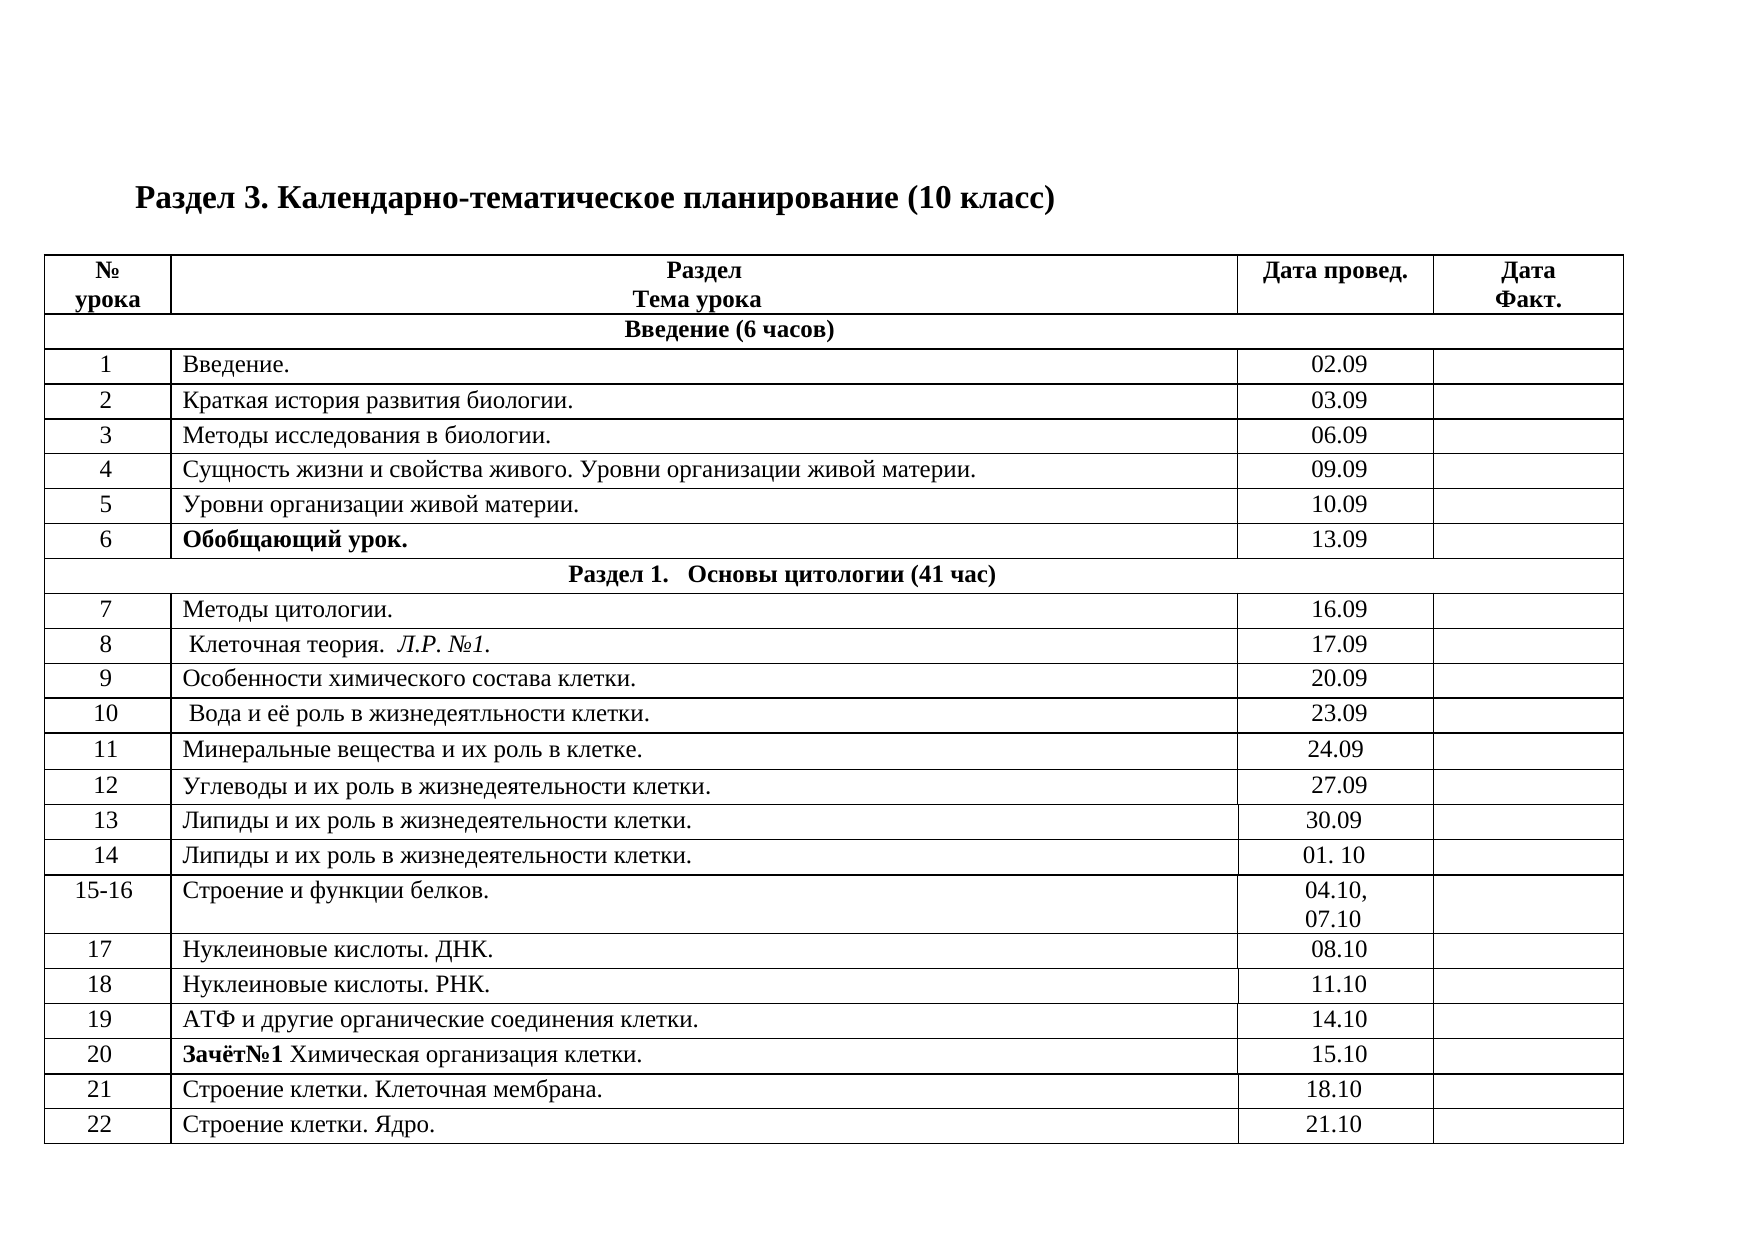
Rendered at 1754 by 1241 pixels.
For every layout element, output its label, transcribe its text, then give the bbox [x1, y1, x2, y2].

table_cell 17 [45, 934, 170, 967]
table_cell 18 [45, 969, 170, 1003]
table_cell [1434, 524, 1623, 558]
table_cell [1434, 594, 1623, 628]
text Раздел 3. Календарно-тематическое планирование (10 класс) [118, 177, 1636, 216]
table_cell Клеточная теория. Л.Р. №1. [172, 629, 1237, 662]
table_cell 14 [45, 840, 170, 874]
table_cell 03.09 [1238, 385, 1433, 418]
table_cell 2 [45, 385, 170, 418]
table_cell 7 [45, 594, 170, 628]
table_cell 09.09 [1238, 454, 1433, 488]
table_cell 19 [45, 1004, 170, 1038]
table_cell 04.10, 07.10 [1238, 876, 1433, 933]
table_cell Сущность жизни и свойства живого. Уровни организации живой материи. [172, 454, 1237, 488]
table_cell Уровни организации живой материи. [172, 489, 1237, 522]
table_cell 20.09 [1238, 664, 1433, 697]
table_cell [1434, 454, 1623, 488]
table_cell 14.10 [1238, 1004, 1433, 1038]
table_cell 5 [45, 489, 170, 522]
table_cell 27.09 [1238, 770, 1433, 804]
table_cell [1434, 664, 1623, 697]
table_cell Введение (6 часов) [45, 315, 1623, 348]
table_cell Строение клетки. Клеточная мембрана. [172, 1075, 1238, 1108]
table_cell Методы исследования в биологии. [172, 420, 1237, 453]
table_cell 02.09 [1238, 350, 1433, 383]
table_cell Особенности химического состава клетки. [172, 664, 1237, 697]
table_cell [1239, 969, 1299, 1003]
table_cell [1434, 969, 1623, 1003]
table_cell 21.10 [1239, 1109, 1433, 1142]
table_header Раздел Тема урока [172, 256, 1237, 313]
table_cell 12 [45, 770, 170, 804]
table_cell [1434, 876, 1623, 933]
table_cell Нуклеиновые кислоты. РНК. [172, 969, 1238, 1003]
table_cell 21 [45, 1075, 170, 1108]
table_cell АТФ и другие органические соединения клетки. [172, 1004, 1237, 1038]
table_cell [1434, 1075, 1623, 1108]
table_cell 18.10 [1239, 1075, 1433, 1108]
table_cell 24.09 [1238, 734, 1433, 769]
table_cell Минеральные вещества и их роль в клетке. [172, 734, 1237, 769]
table_cell Строение клетки. Ядро. [172, 1109, 1238, 1142]
table_cell 30.09 [1299, 805, 1433, 839]
table_cell 23.09 [1238, 699, 1433, 732]
table_cell Углеводы и их роль в жизнедеятельности клетки. [172, 770, 1237, 804]
table_cell [1434, 770, 1623, 804]
table_cell Раздел 1. Основы цитологии (41 час) [45, 559, 1623, 593]
table_cell 15.10 [1238, 1039, 1433, 1073]
table_cell [1434, 420, 1623, 453]
table_header Дата Факт. [1434, 256, 1623, 313]
table_cell Нуклеиновые кислоты. ДНК. [172, 934, 1237, 967]
table_cell 8 [45, 629, 170, 662]
table_cell [1434, 629, 1623, 662]
table_cell 11 [45, 734, 170, 769]
table_cell Липиды и их роль в жизнедеятельности клетки. [172, 840, 1238, 874]
table_cell 9 [45, 664, 170, 697]
table_header № урока [45, 256, 170, 313]
table_cell 22 [45, 1109, 170, 1142]
table_cell 17.09 [1238, 629, 1433, 662]
table_cell [1434, 1109, 1623, 1142]
table_cell [1434, 840, 1623, 874]
table_cell 13 [45, 805, 170, 839]
table_cell [1239, 840, 1299, 874]
table_cell [1434, 489, 1623, 522]
table_cell 20 [45, 1039, 170, 1073]
table_cell Методы цитологии. [172, 594, 1237, 628]
table_cell Вода и её роль в жизнедеятльности клетки. [172, 699, 1237, 732]
table_cell [1434, 1004, 1623, 1038]
table_cell Зачёт№1 Химическая организация клетки. [172, 1039, 1237, 1073]
table_cell 13.09 [1238, 524, 1433, 558]
table_cell 08.10 [1238, 934, 1433, 967]
table_cell [1434, 385, 1623, 418]
table_cell Строение и функции белков. [172, 876, 1237, 933]
table_cell Введение. [172, 350, 1237, 383]
table_cell 4 [45, 454, 170, 488]
table_cell 3 [45, 420, 170, 453]
table_cell [1434, 350, 1623, 383]
table_cell [1434, 699, 1623, 732]
table_cell [1434, 734, 1623, 769]
table_cell [1239, 805, 1299, 839]
table_cell 1 [45, 350, 170, 383]
table_cell Липиды и их роль в жизнедеятельности клетки. [172, 805, 1238, 839]
table_cell 01. 10 [1299, 840, 1433, 874]
table_cell 15-16 [45, 876, 170, 933]
table_cell [1434, 1039, 1623, 1073]
table_cell [1434, 934, 1623, 967]
table_cell Обобщающий урок. [172, 524, 1237, 558]
table_cell [1434, 805, 1623, 839]
table_cell 16.09 [1238, 594, 1433, 628]
table_cell 6 [45, 524, 170, 558]
table_cell Краткая история развития биологии. [172, 385, 1237, 418]
table_header Дата провед. [1238, 256, 1433, 313]
table_cell 10.09 [1238, 489, 1433, 522]
table_cell 11.10 [1299, 969, 1433, 1003]
table_cell 10 [45, 699, 170, 732]
table_cell 06.09 [1238, 420, 1433, 453]
